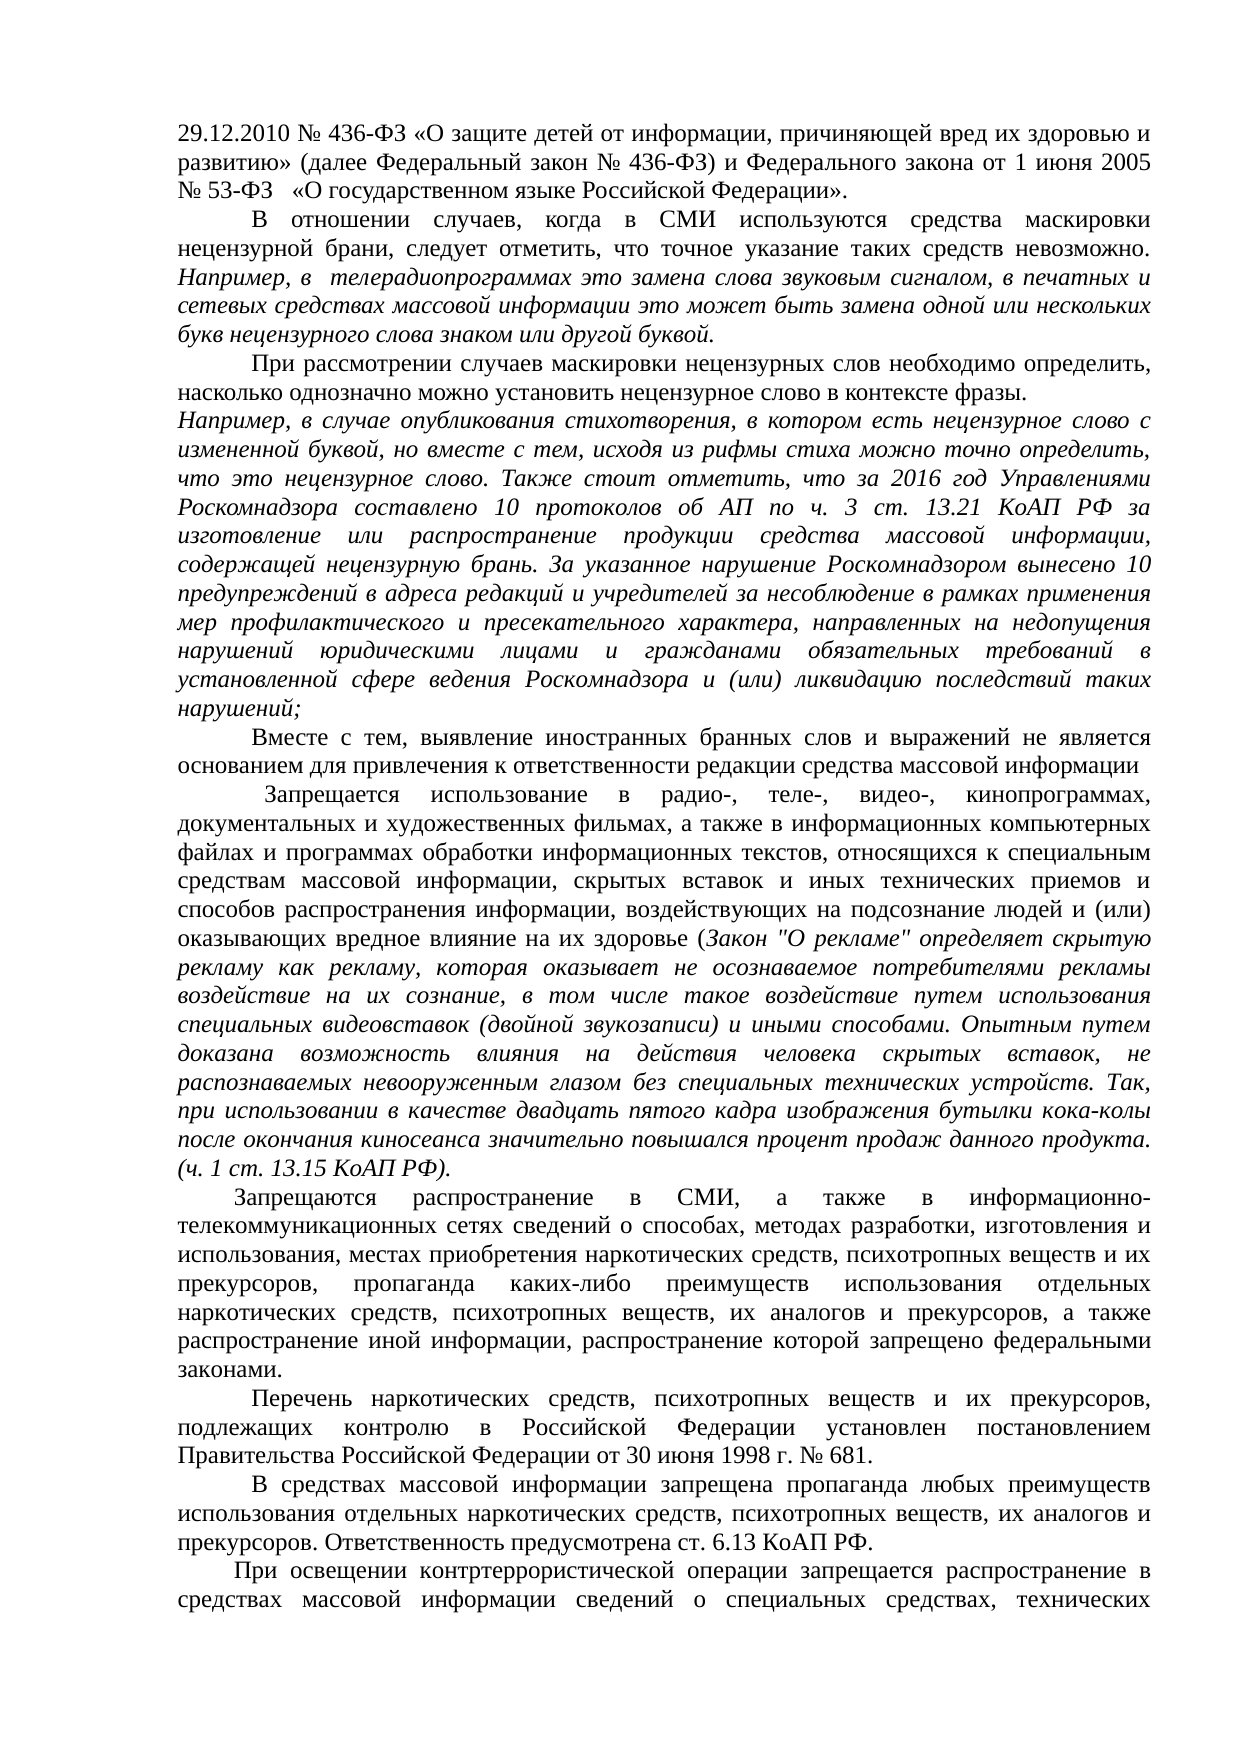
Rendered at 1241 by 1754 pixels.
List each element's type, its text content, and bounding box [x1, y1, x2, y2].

text Например, в случае опубликования стихотворения, в котором есть нецензурное слово с измененной буквой, но вместе с тем, исходя из рифмы стиха можно точно определить, что это нецензурное слово. Также стоит отметить, что за 2016 год Управлениями Роскомнадзора составлено 10 протоколов об АП по ч. 3 ст. 13.21 КоАП РФ за изготовление или распространение продукции средства массовой информации, содержащей нецензурную брань. За указанное нарушение Роскомнадзором вынесено 10 предупреждений в адреса редакций и учредителей за несоблюдение в рамках применения мер профилактического и пресекательного характера, направленных на недопущения нарушений юридическими лицами и гражданами обязательных требований в установленной сфере ведения Роскомнадзора и (или) ликвидацию последствий таких нарушений; [177, 406, 1152, 722]
text В средствах массовой информации запрещена пропаганда любых преимуществ использования отдельных наркотических средств, психотропных веществ, их аналогов и прекурсоров. Ответственность предусмотрена ст. 6.13 КоАП РФ. [177, 1469, 1152, 1556]
text Запрещаются распространение в СМИ, а также в информационно-телекоммуникационных сетях сведений о способах, методах разработки, изготовления и использования, местах приобретения наркотических средств, психотропных веществ и их прекурсоров, пропаганда каких-либо преимуществ использования отдельных наркотических средств, психотропных веществ, их аналогов и прекурсоров, а также распространение иной информации, распространение которой запрещено федеральными законами. [177, 1182, 1152, 1383]
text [177, 1556, 1152, 1613]
text Перечень наркотических средств, психотропных веществ и их прекурсоров, подлежащих контролю в Российской Федерации установлен постановлением Правительства Российской Федерации от 30 июня . № 681. [177, 1383, 1152, 1469]
text Вместе с тем, выявление иностранных бранных слов и выражений не является основанием для привлечения к ответственности редакции средства массовой информации [177, 722, 1152, 779]
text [177, 118, 1152, 204]
text При рассмотрении случаев маскировки нецензурных слов необходимо определить, насколько однозначно можно установить нецензурное слово в контексте фразы. [177, 348, 1152, 406]
text Запрещается использование в радио-, теле-, видео-, кинопрограммах, документальных и художественных фильмах, а также в информационных компьютерных файлах и программах обработки информационных текстов, относящихся к специальным средствам массовой информации, скрытых вставок и иных технических приемов и способов распространения информации, воздействующих на подсознание людей и (или) оказывающих вредное влияние на их здоровье (Закон "О рекламе" определяет скрытую рекламу как рекламу, которая оказывает не осознаваемое потребителями рекламы воздействие на их сознание, в том числе такое воздействие путем использования специальных видеовставок (двойной звукозаписи) и иными способами. Опытным путем доказана возможность влияния на действия человека скрытых вставок, не распознаваемых невооруженным глазом без специальных технических устройств. Так, при использовании в качестве двадцать пятого кадра изображения бутылки кока-колы после окончания киносеанса значительно повышался процент продаж данного продукта. (ч. 1 ст. 13.15 КоАП РФ). [177, 779, 1152, 1182]
text В отношении случаев, когда в СМИ используются средства маскировки нецензурной брани, следует отметить, что точное указание таких средств невозможно. Например, в телерадиопрограммах это замена слова звуковым сигналом, в печатных и сетевых средствах массовой информации это может быть замена одной или нескольких букв нецензурного слова знаком или другой буквой. [177, 204, 1152, 348]
